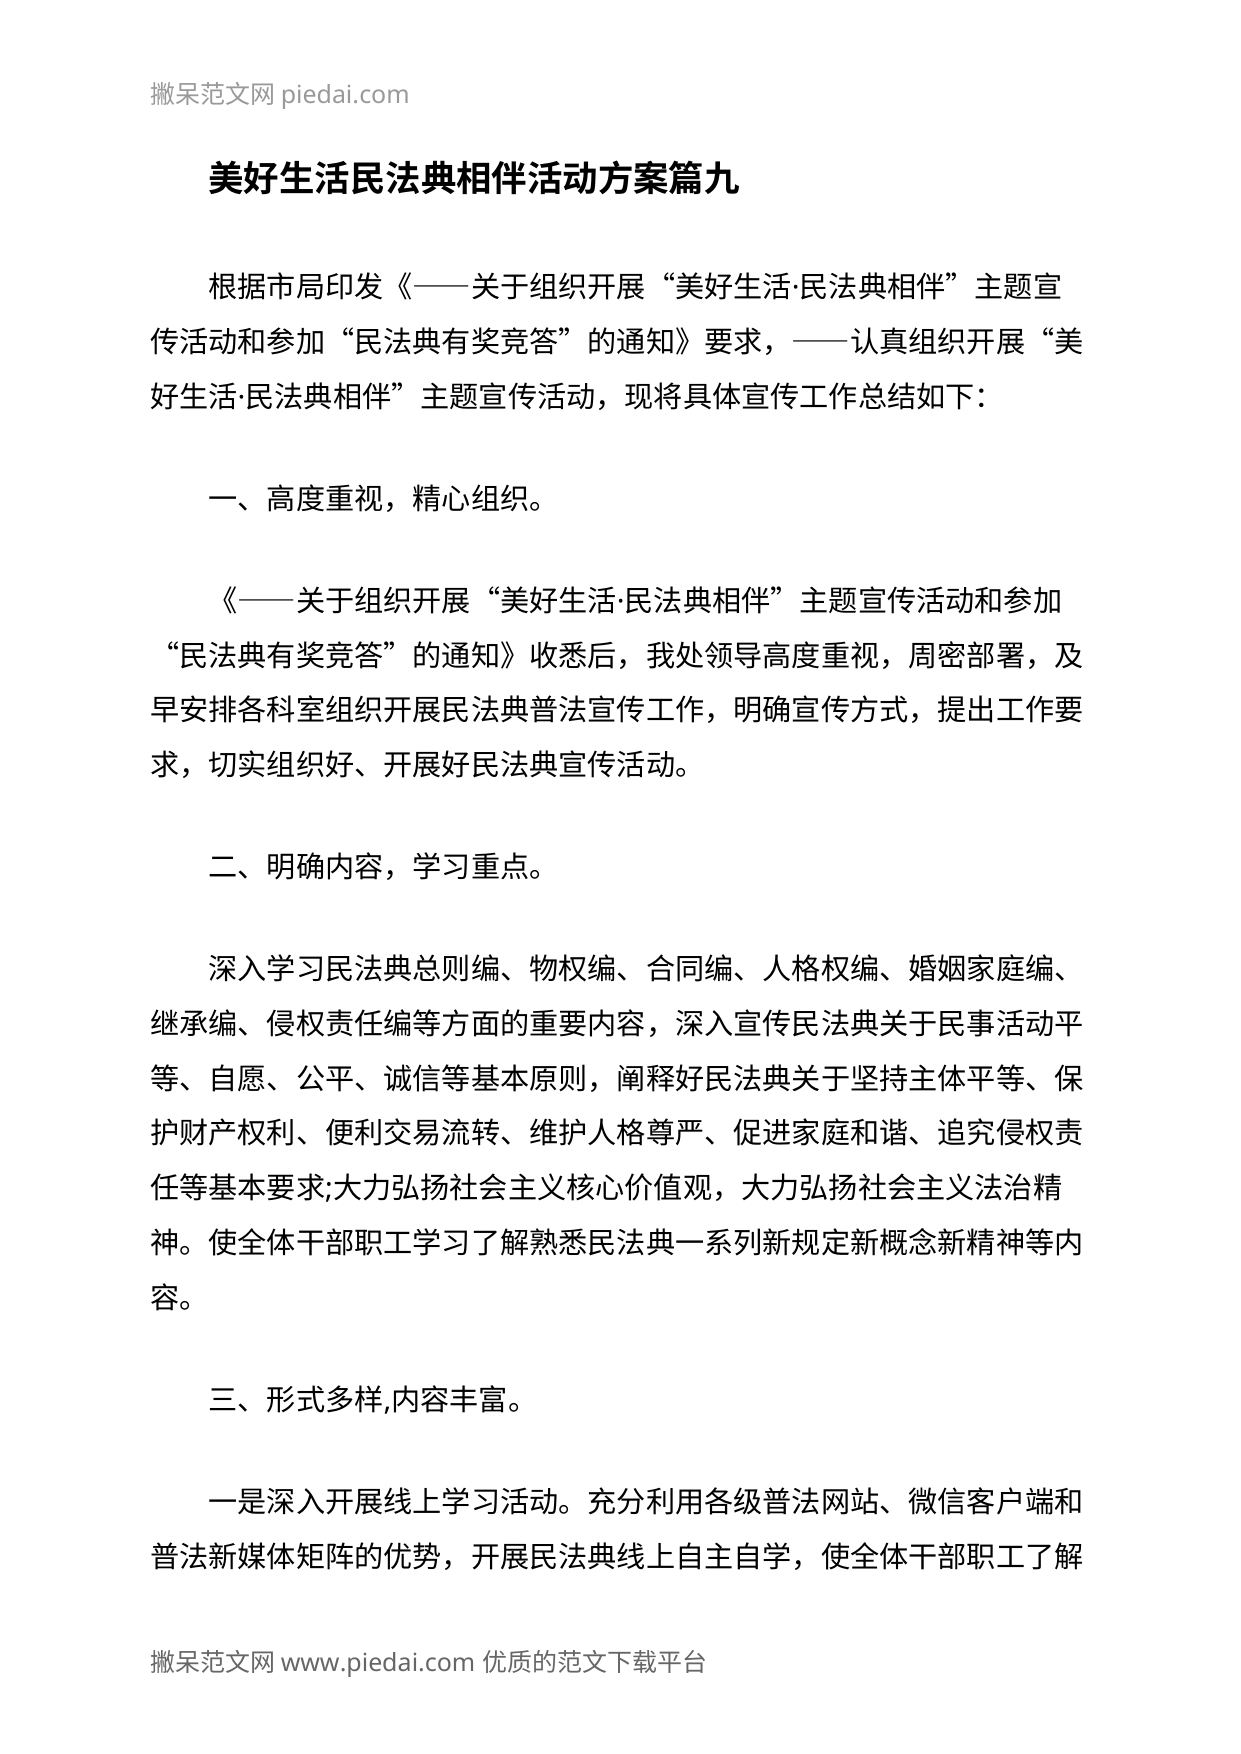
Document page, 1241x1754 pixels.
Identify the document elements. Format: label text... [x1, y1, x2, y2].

text 二、明确内容，学习重点。 [150, 844, 1090, 886]
text 一、高度重视，精心组织。 [150, 475, 1090, 518]
text 《——关于组织开展“美好生活·民法典相伴”主题宣传活动和参加“民法典有奖竞答”的通知》收悉后，我处领导高度重视，周密部署，及早安排各科室组织开展民法典普法宣传工作，明确宣传方式，提出工作要求，切实组织好、开展好民法典宣传活动。 [150, 577, 1090, 784]
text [150, 1479, 1090, 1576]
text 深入学习民法典总则编、物权编、合同编、人格权编、婚姻家庭编、继承编、侵权责任编等方面的重要内容，深入宣传民法典关于民事活动平等、自愿、公平、诚信等基本原则，阐释好民法典关于坚持主体平等、保护财产权利、便利交易流转、维护人格尊严、促进家庭和谐、追究侵权责任等基本要求;大力弘扬社会主义核心价值观，大力弘扬社会主义法治精神。使全体干部职工学习了解熟悉民法典一系列新规定新概念新精神等内容。 [150, 945, 1090, 1317]
text 美好生活民法典相伴活动方案篇九 [150, 150, 1090, 201]
text 三、形式多样,内容丰富。 [150, 1377, 1090, 1419]
text 根据市局印发《——关于组织开展“美好生活·民法典相伴”主题宣传活动和参加“民法典有奖竞答”的通知》要求，——认真组织开展“美好生活·民法典相伴”主题宣传活动，现将具体宣传工作总结如下： [150, 263, 1090, 416]
